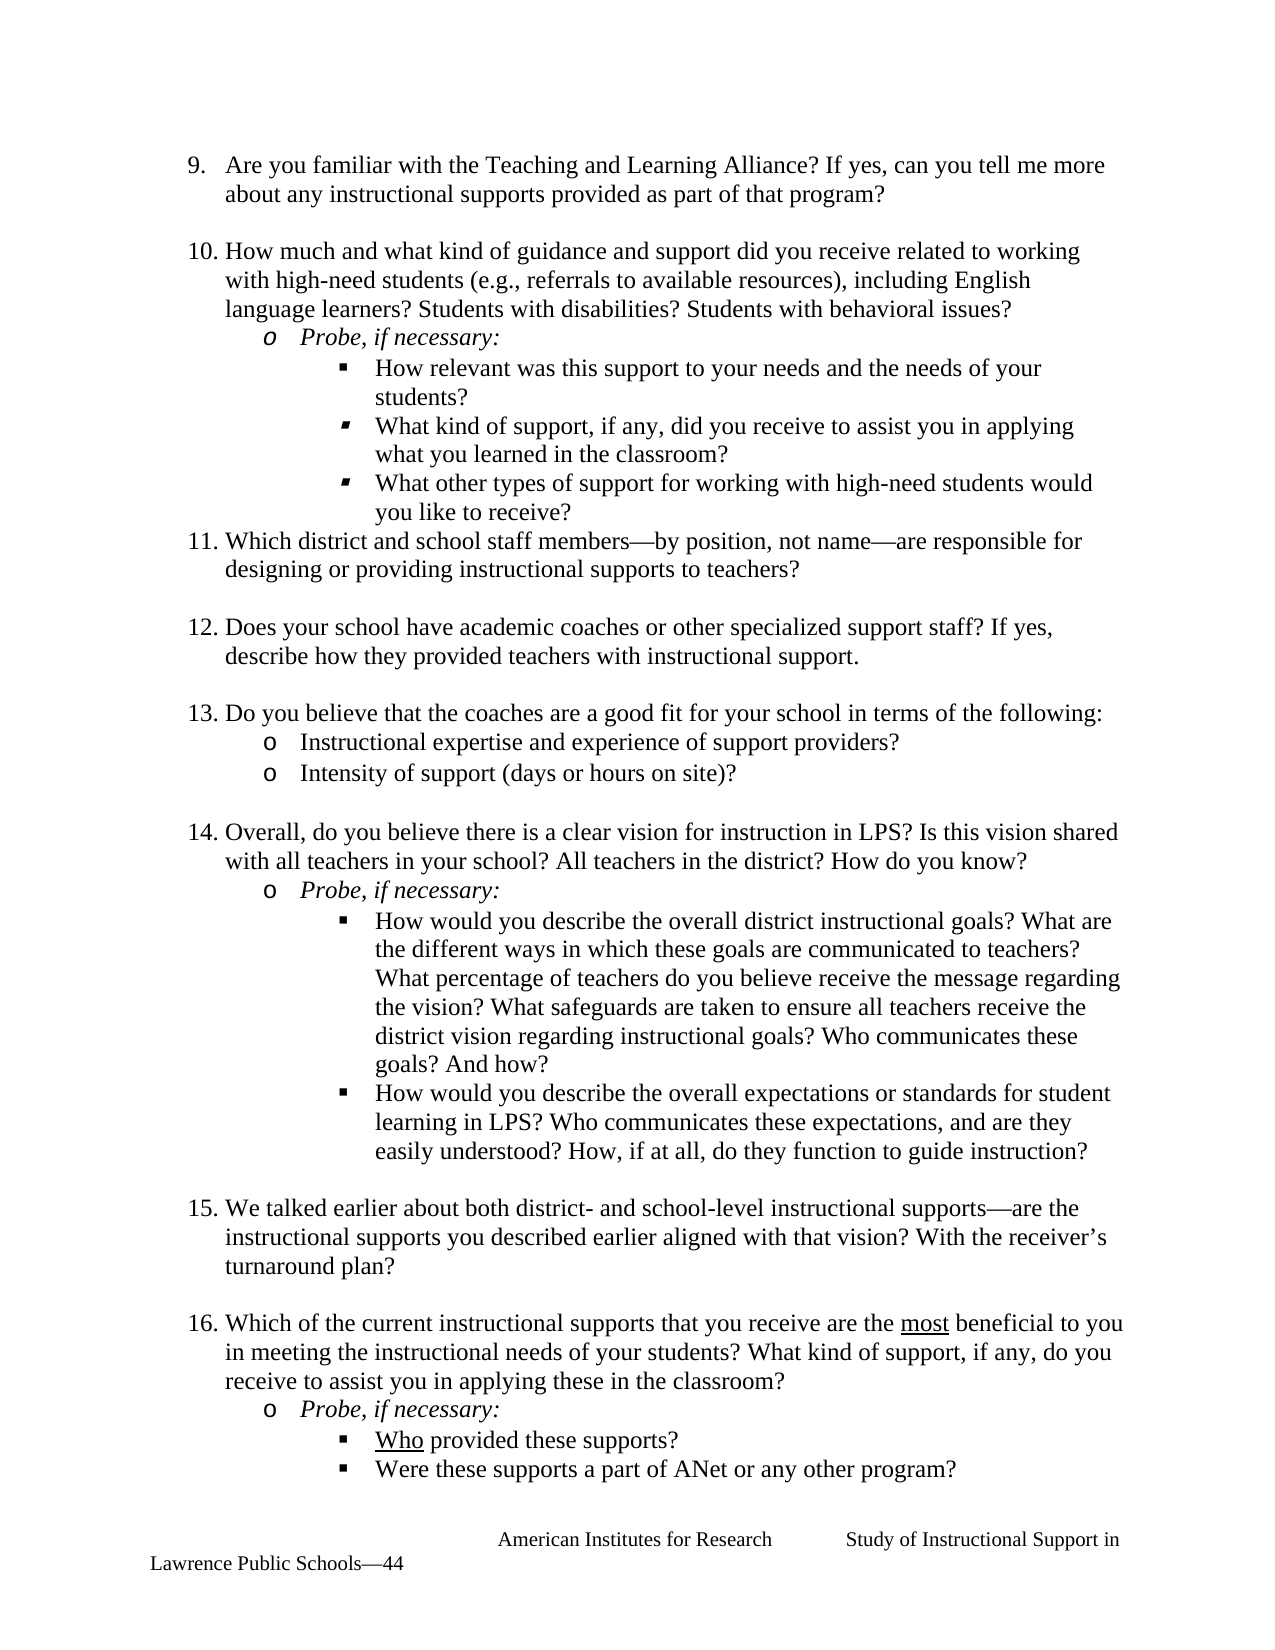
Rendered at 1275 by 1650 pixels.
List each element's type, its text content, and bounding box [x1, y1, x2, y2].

list Which of the current instructional supports that you receive are the most beneficial to you in meeting the instructional needs of your students? What kind of support, if any, do you receive to assist you in applying these in the classroom? [187, 1308, 1125, 1394]
list How would you describe the overall expectations or standards for student learning in LPS? Who communicates these expectations, and are they easily understood? How, if at all, do they function to guide instruction? [337, 1078, 1125, 1164]
list How relevant was this support to your needs and the needs of your students? [337, 353, 1125, 411]
list Who provided these supports? [337, 1425, 1125, 1454]
list What other types of support for working with high-need students would you like to receive? [337, 468, 1125, 526]
list Intensity of support (days or hours on site)? [262, 758, 1125, 789]
list Which district and school staff members—by position, not name—are responsible for designing or providing instructional supports to teachers? [187, 526, 1125, 583]
list Probe, if necessary: [262, 875, 1125, 906]
list How would you describe the overall district instructional goals? What are the different ways in which these goals are communicated to teachers? What percentage of teachers do you believe receive the message regarding the vision? What safeguards are taken to ensure all teachers receive the district vision regarding instructional goals? Who communicates these goals? And how? [337, 906, 1125, 1078]
list What kind of support, if any, did you receive to assist you in applying what you learned in the classroom? [337, 411, 1125, 468]
list Instructional expertise and experience of support providers? [262, 727, 1125, 758]
list We talked earlier about both district- and school-level instructional supports—are the instructional supports you described earlier aligned with that vision? With the receiver’s turnaround plan? [187, 1193, 1125, 1279]
list How much and what kind of guidance and support did you receive related to working with high-need students (e.g., referrals to available resources), including English language learners? Students with disabilities? Students with behavioral issues? [187, 236, 1125, 322]
list Does your school have academic coaches or other specialized support staff? If yes, describe how they provided teachers with instructional support. [187, 612, 1125, 669]
list Are you familiar with the Teaching and Learning Alliance? If yes, can you tell me more about any instructional supports provided as part of that program? [187, 150, 1125, 207]
list Overall, do you believe there is a clear vision for instruction in LPS? Is this vision shared with all teachers in your school? All teachers in the district? How do you know? [187, 817, 1125, 875]
list Probe, if necessary: [262, 322, 1125, 353]
list Were these supports a part of ANet or any other program? [337, 1454, 1125, 1483]
list Probe, if necessary: [262, 1394, 1125, 1425]
list Do you believe that the coaches are a good fit for your school in terms of the following: [187, 698, 1125, 727]
